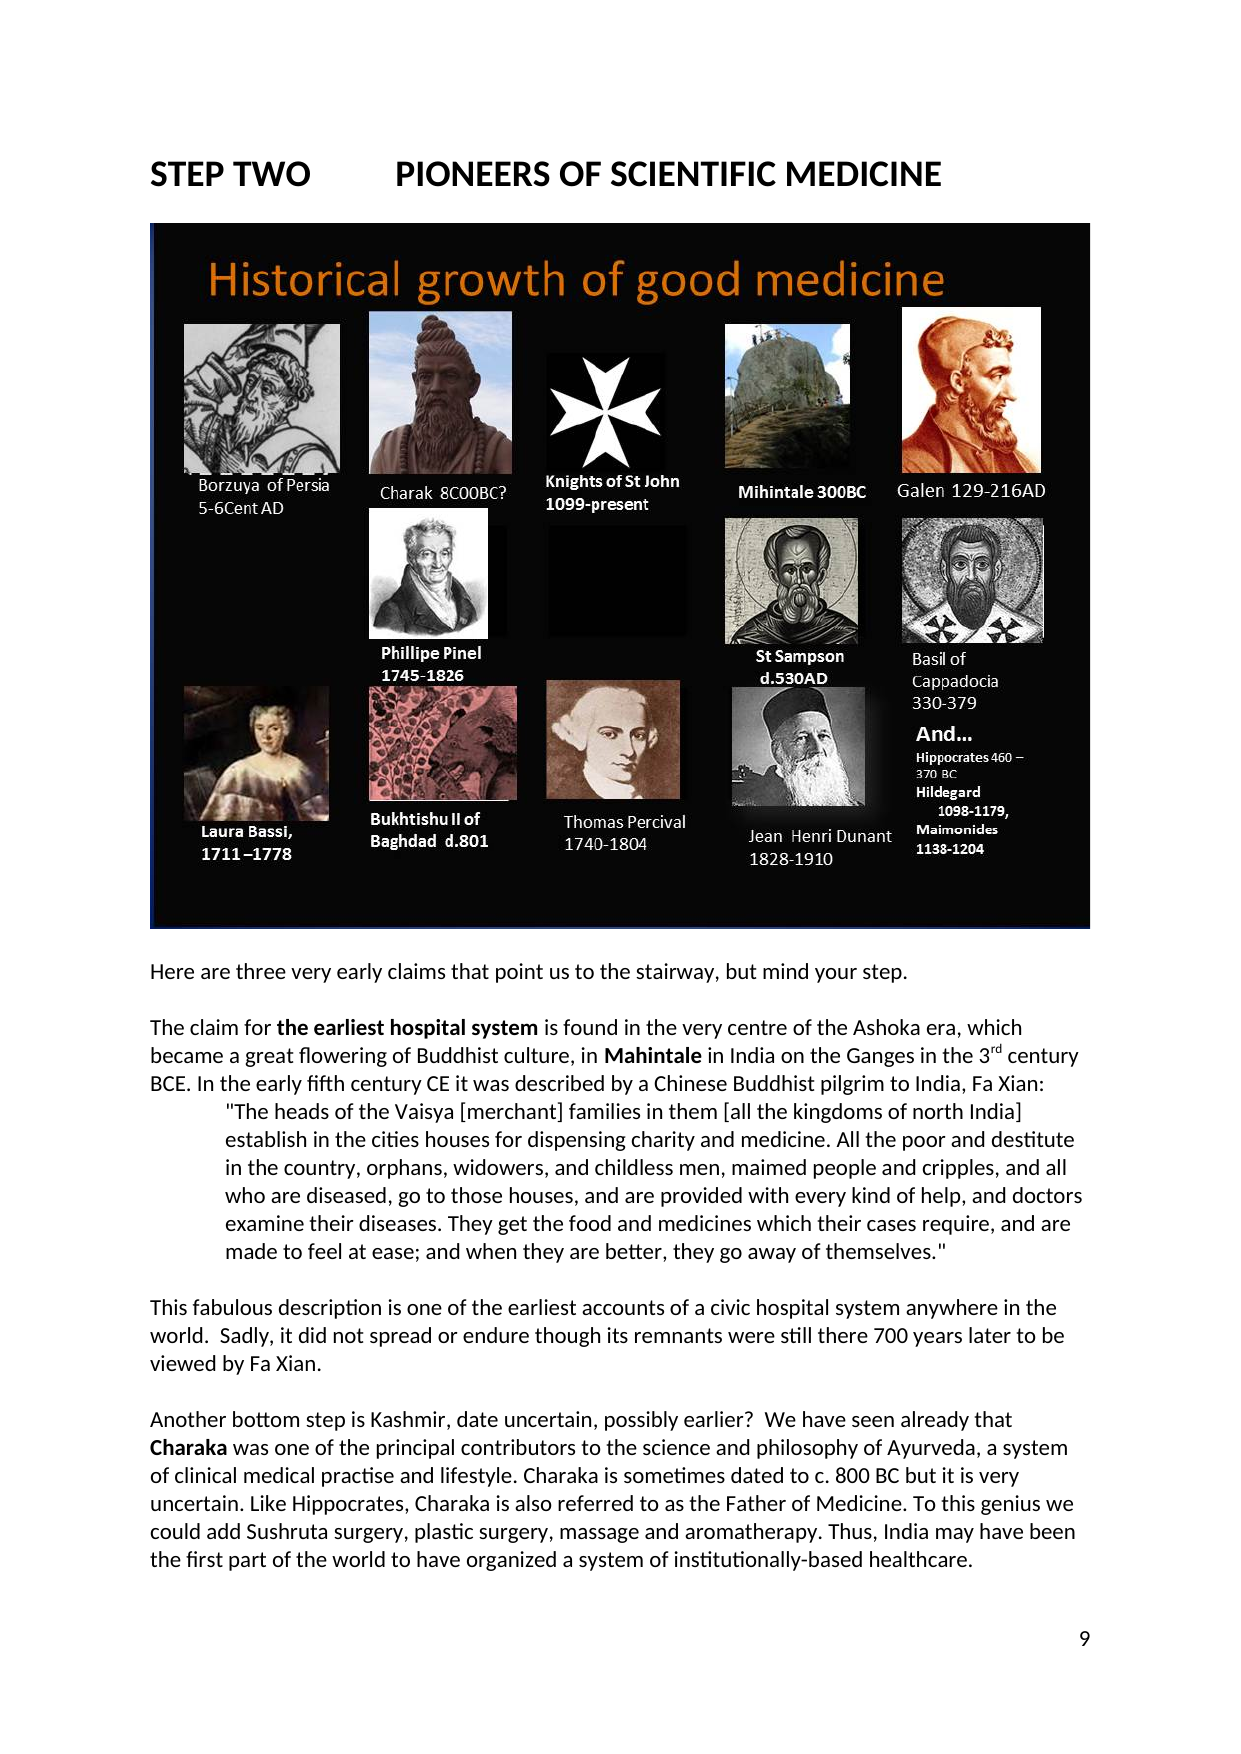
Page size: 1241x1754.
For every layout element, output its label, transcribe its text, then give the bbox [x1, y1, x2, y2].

picture [150, 223, 1091, 929]
text Another bottom step is Kashmir, date uncertain, possibly earlier? We have seen already that Charaka was one of the principal contributors to the science and philosophy of Ayurveda, a system of clinical medical practise and lifestyle. Charaka is sometimes dated to c. 800 BC but it is very uncertain. Like Hippocrates, Charaka is also referred to as the Father of Medicine. To this genius we could add Sushruta surgery, plastic surgery, massage and aromatherapy. Thus, India may have been the first part of the world to have organized a system of institutionally-based healthcare. [150, 1405, 1090, 1573]
text Here are three very early claims that point us to the stairway, but mind your step. [150, 957, 1090, 985]
text This fabulous description is one of the earliest accounts of a civic hospital system anywhere in the world. Sadly, it did not spread or endure though its remnants were still there 700 years later to be viewed by Fa Xian. [150, 1293, 1090, 1377]
text "The heads of the Vaisya [merchant] families in them [all the kingdoms of north India] establish in the cities houses for dispensing charity and medicine. All the poor and destitute in the country, orphans, widowers, and childless men, maimed people and cripples, and all who are diseased, go to those houses, and are provided with every kind of help, and doctors examine their diseases. They get the food and medicines which their cases require, and are made to feel at ease; and when they are better, they go away of themselves." [225, 1097, 1090, 1265]
text The claim for the earliest hospital system is found in the very centre of the Ashoka era, which became a great flowering of Buddhist culture, in Mahintale in India on the Ganges in the 3rd century BCE. In the early fifth century CE it was described by a Chinese Buddhist pilgrim to India, Fa Xian: [150, 1013, 1090, 1097]
text STEP TWO PIONEERS OF SCIENTIFIC MEDICINE [150, 150, 1090, 196]
